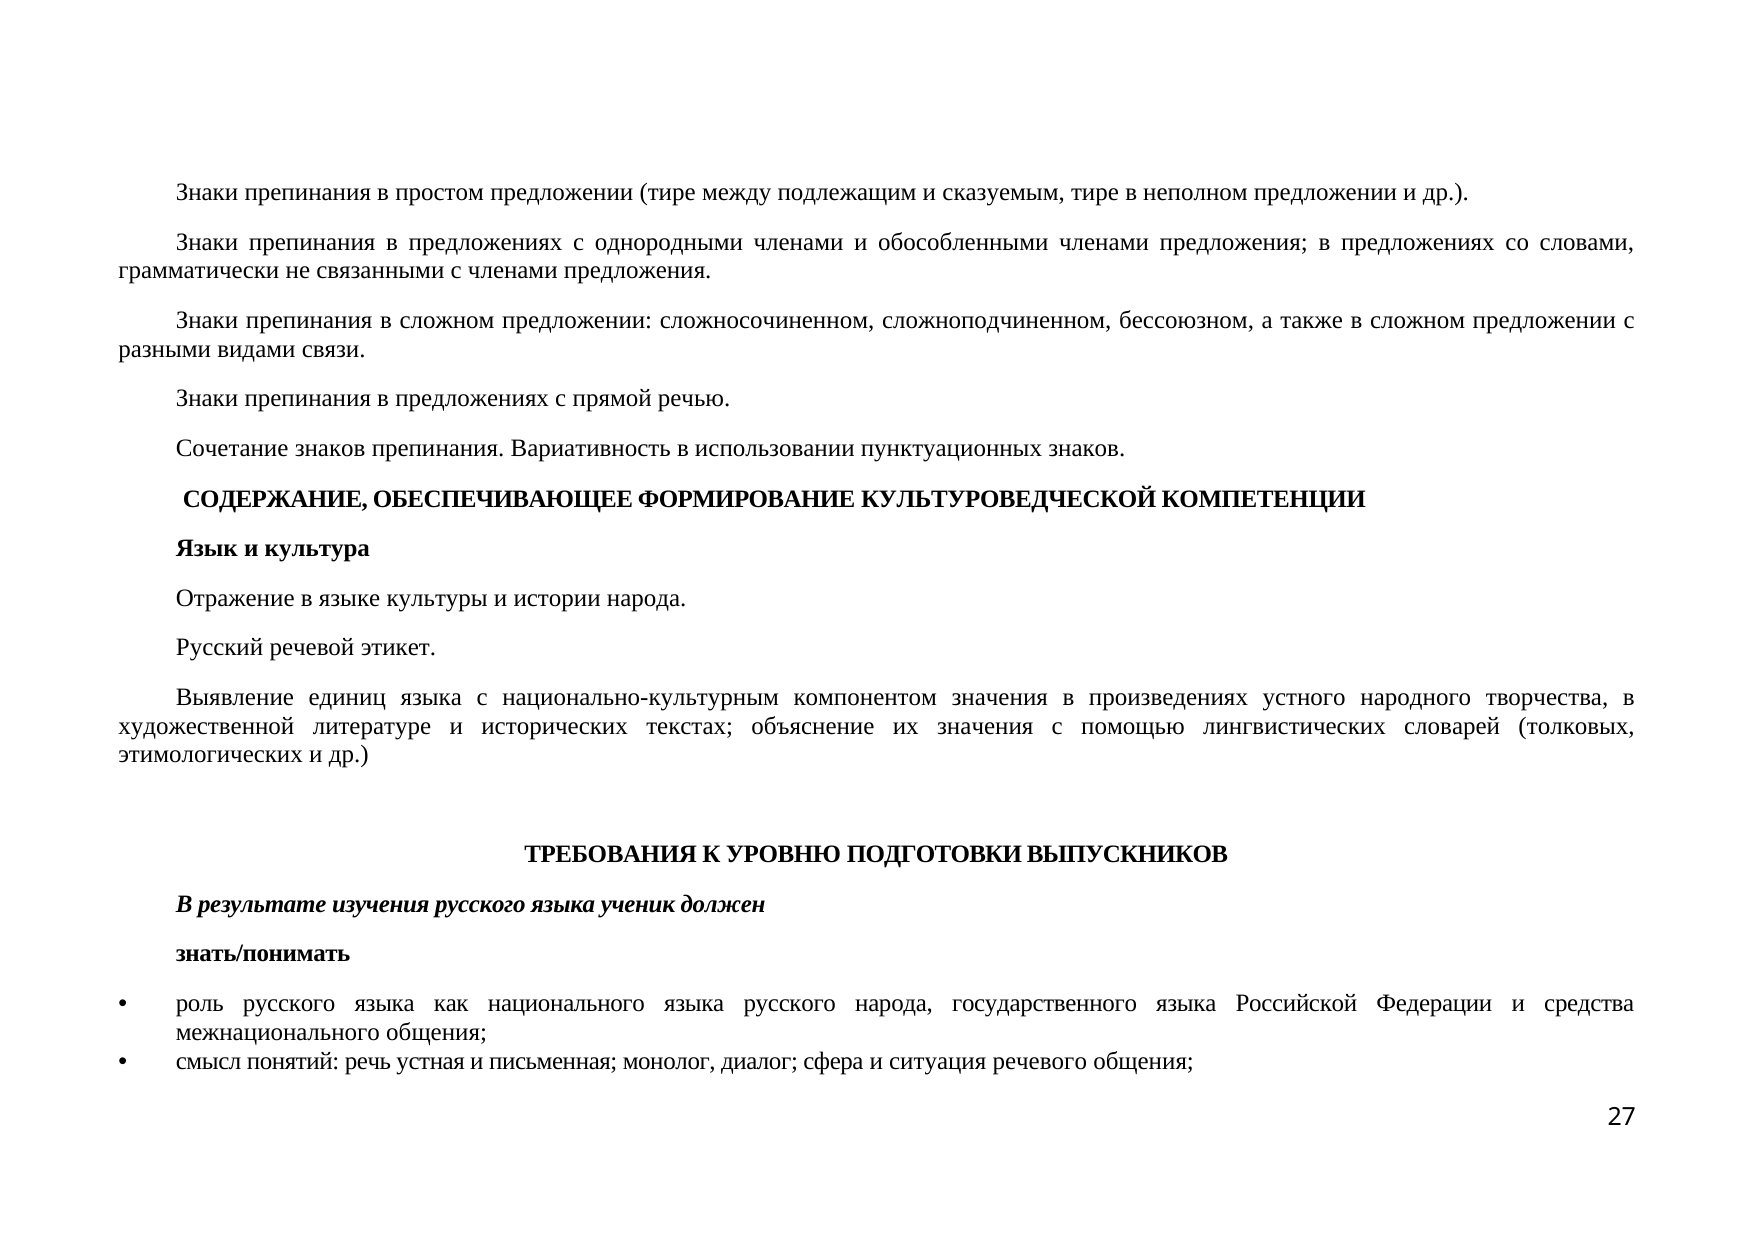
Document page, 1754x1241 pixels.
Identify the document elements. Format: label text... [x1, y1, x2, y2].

text Выявление единиц языка с национально-культурным компонентом значения в произведениях устного народного творчества, в художественной литературе и исторических текстах; объяснение их значения с помощью лингвистических словарей (толковых, этимологических и др.) [118, 682, 1636, 768]
list смысл понятий: речь устная и письменная; монолог, диалог; сфера и ситуация речевого общения; [118, 1046, 1635, 1074]
text Знаки препинания в предложениях с прямой речью. [176, 383, 1636, 412]
text СОДЕРЖАНИЕ, ОБЕСПЕЧИВАЮЩЕЕ ФОРМИРОВАНИЕ КУЛЬТУРОВЕДЧЕСКОЙ КОМПЕТЕНЦИИ [183, 484, 1592, 512]
text Отражение в языке культуры и истории народа. [176, 583, 1636, 612]
text Знаки препинания в предложениях с однородными членами и обособленными членами предложения; в предложениях со словами, грамматически не связанными с членами предложения. [118, 227, 1636, 284]
list роль русского языка как национального языка русского народа, государственного языка Российской Федерации и средства межнационального общения; [118, 988, 1635, 1046]
text Знаки препинания в сложном предложении: сложносочиненном, сложноподчиненном, бессоюзном, а также в сложном предложении с разными видами связи. [118, 305, 1636, 363]
text Язык и культура [176, 533, 1636, 562]
text ТРЕБОВАНИЯ К УРОВНЮ ПОДГОТОВКИ ВЫПУСКНИКОВ [288, 839, 1464, 867]
text знать/понимать [176, 938, 1636, 967]
text Знаки препинания в простом предложении (тире между подлежащим и сказуемым, тире в неполном предложении и др.). [118, 177, 1636, 206]
text В результате изучения русского языка ученик должен [176, 889, 1636, 918]
text Сочетание знаков препинания. Вариативность в использовании пунктуационных знаков. [118, 433, 1636, 462]
text Русский речевой этикет. [176, 632, 1636, 661]
